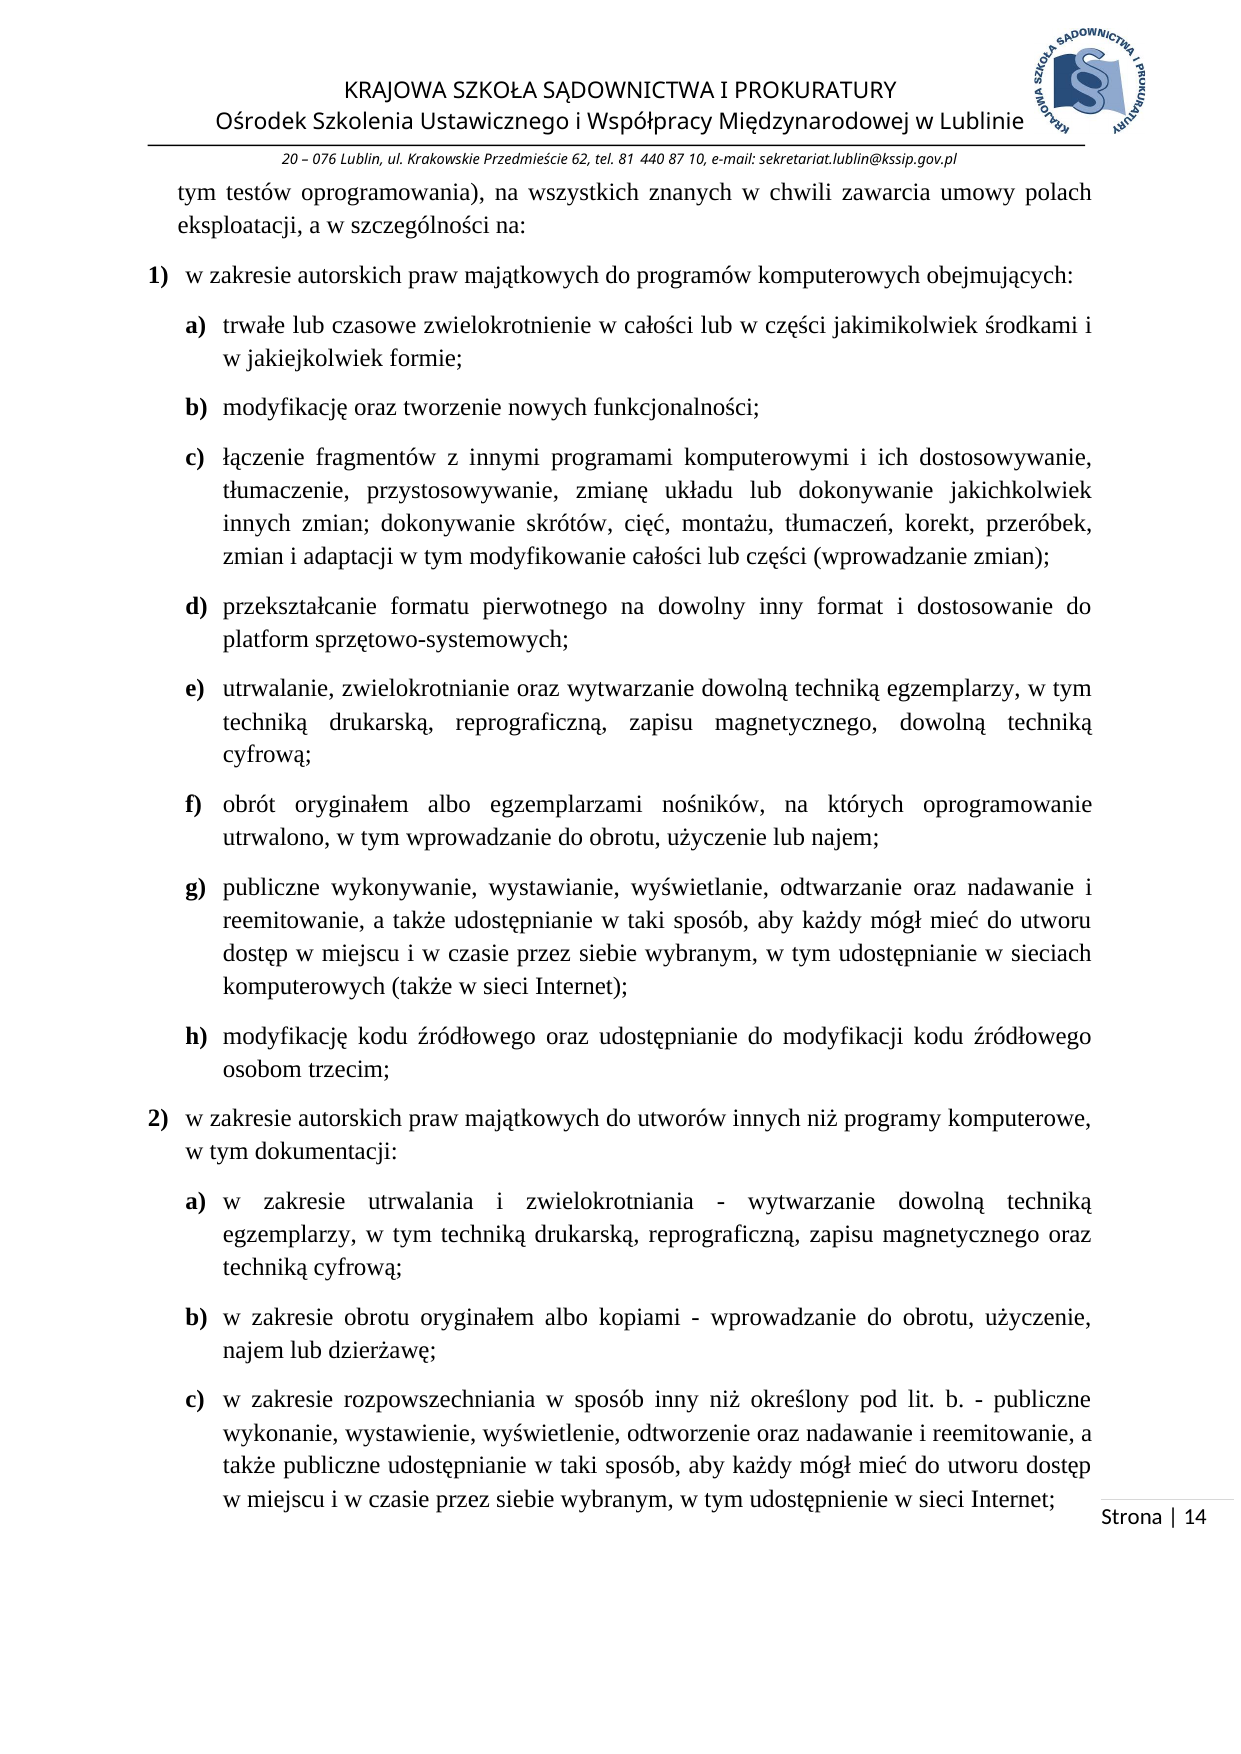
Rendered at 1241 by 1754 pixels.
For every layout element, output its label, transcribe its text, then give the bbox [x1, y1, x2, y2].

list w zakresie utrwalania i zwielokrotniania - wytwarzanie dowolną techniką egzemplarzy, w tym techniką drukarską, reprograficzną, zapisu magnetycznego oraz techniką cyfrową; [185, 1186, 1093, 1281]
list w zakresie autorskich praw majątkowych do programów komputerowych obejmujących: [148, 260, 1093, 289]
list trwałe lub czasowe zwielokrotnienie w całości lub w części jakimikolwiek środkami i w jakiejkolwiek formie; [185, 310, 1093, 371]
list modyfikację oraz tworzenie nowych funkcjonalności; [185, 392, 1093, 421]
list modyfikację kodu źródłowego oraz udostępnianie do modyfikacji kodu źródłowego osobom trzecim; [185, 1021, 1093, 1082]
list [130, 177, 1093, 239]
list łączenie fragmentów z innymi programami komputerowymi i ich dostosowywanie, tłumaczenie, przystosowywanie, zmianę układu lub dokonywanie jakichkolwiek innych zmian; dokonywanie skrótów, cięć, montażu, tłumaczeń, korekt, przeróbek, zmian i adaptacji w tym modyfikowanie całości lub części (wprowadzanie zmian); [185, 442, 1093, 570]
list przekształcanie formatu pierwotnego na dowolny inny format i dostosowanie do platform sprzętowo-systemowych; [185, 591, 1093, 653]
list obrót oryginałem albo egzemplarzami nośników, na których oprogramowanie utrwalono, w tym wprowadzanie do obrotu, użyczenie lub najem; [185, 789, 1093, 851]
list w zakresie rozpowszechniania w sposób inny niż określony pod lit. b. - publiczne wykonanie, wystawienie, wyświetlenie, odtworzenie oraz nadawanie i reemitowanie, a także publiczne udostępnianie w taki sposób, aby każdy mógł mieć do utworu dostęp w miejscu i w czasie przez siebie wybranym, w tym udostępnienie w sieci Internet; [185, 1384, 1093, 1512]
list w zakresie obrotu oryginałem albo kopiami - wprowadzanie do obrotu, użyczenie, najem lub dzierżawę; [185, 1302, 1093, 1364]
list publiczne wykonywanie, wystawianie, wyświetlanie, odtwarzanie oraz nadawanie i reemitowanie, a także udostępnianie w taki sposób, aby każdy mógł mieć do utworu dostęp w miejscu i w czasie przez siebie wybranym, w tym udostępnianie w sieciach komputerowych (także w sieci Internet); [185, 872, 1093, 1000]
list utrwalanie, zwielokrotnianie oraz wytwarzanie dowolną techniką egzemplarzy, w tym techniką drukarską, reprograficzną, zapisu magnetycznego, dowolną techniką cyfrową; [185, 673, 1093, 768]
list w zakresie autorskich praw majątkowych do utworów innych niż programy komputerowe, w tym dokumentacji: [148, 1103, 1093, 1165]
picture [1034, 28, 1146, 134]
